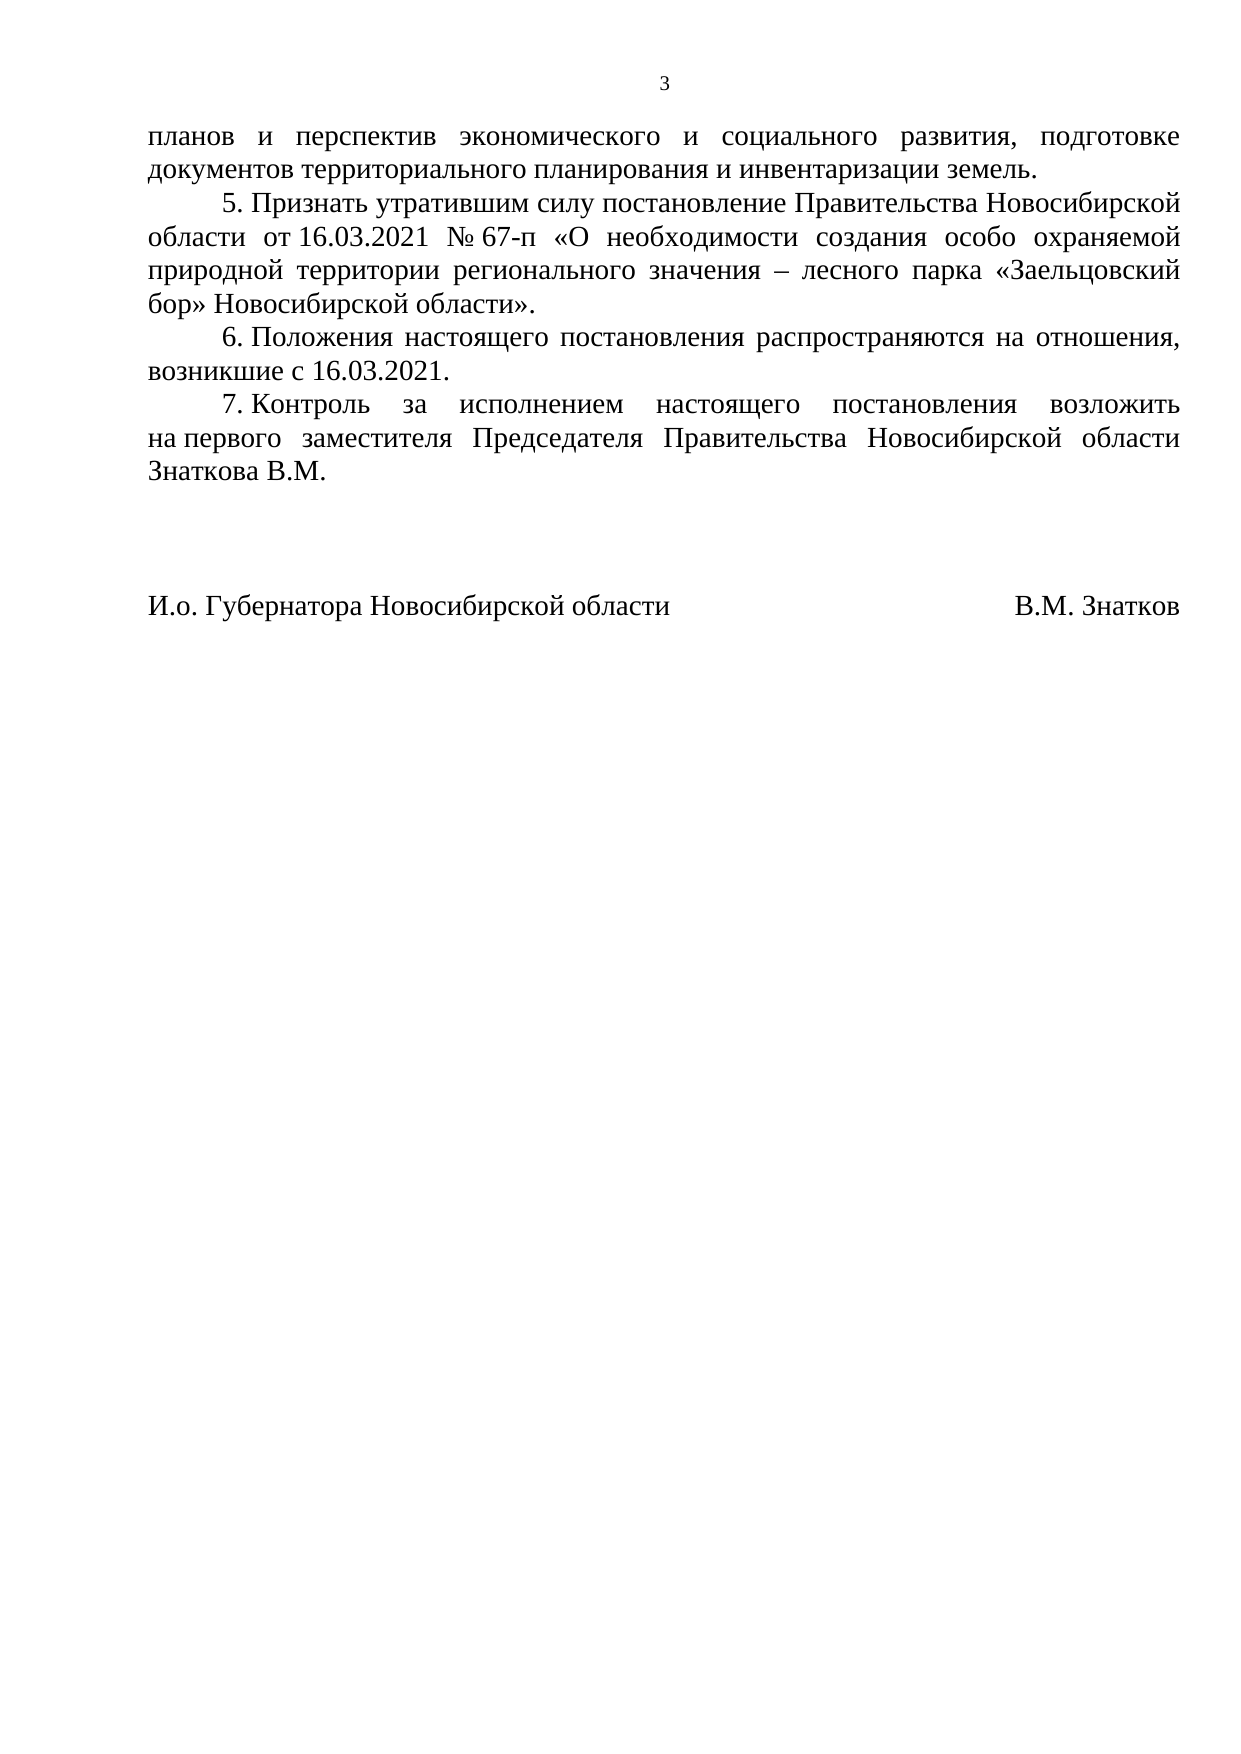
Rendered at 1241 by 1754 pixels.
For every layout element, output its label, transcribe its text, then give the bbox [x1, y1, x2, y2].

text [148, 118, 1181, 185]
text 6. Положения настоящего постановления распространяются на отношения, возникшие с 16.03.2021. [148, 319, 1181, 386]
text И.о. Губернатора Новосибирской области В.М. Знатков [148, 588, 1181, 621]
text 7. Контроль за исполнением настоящего постановления возложить на первого заместителя Председателя Правительства Новосибирской области Знаткова В.М. [148, 386, 1181, 487]
text 5. Признать утратившим силу постановление Правительства Новосибирской области от 16.03.2021 № 67-п «О необходимости создания особо охраняемой природной территории регионального значения – лесного парка «Заельцовский бор» Новосибирской области». [148, 185, 1181, 319]
